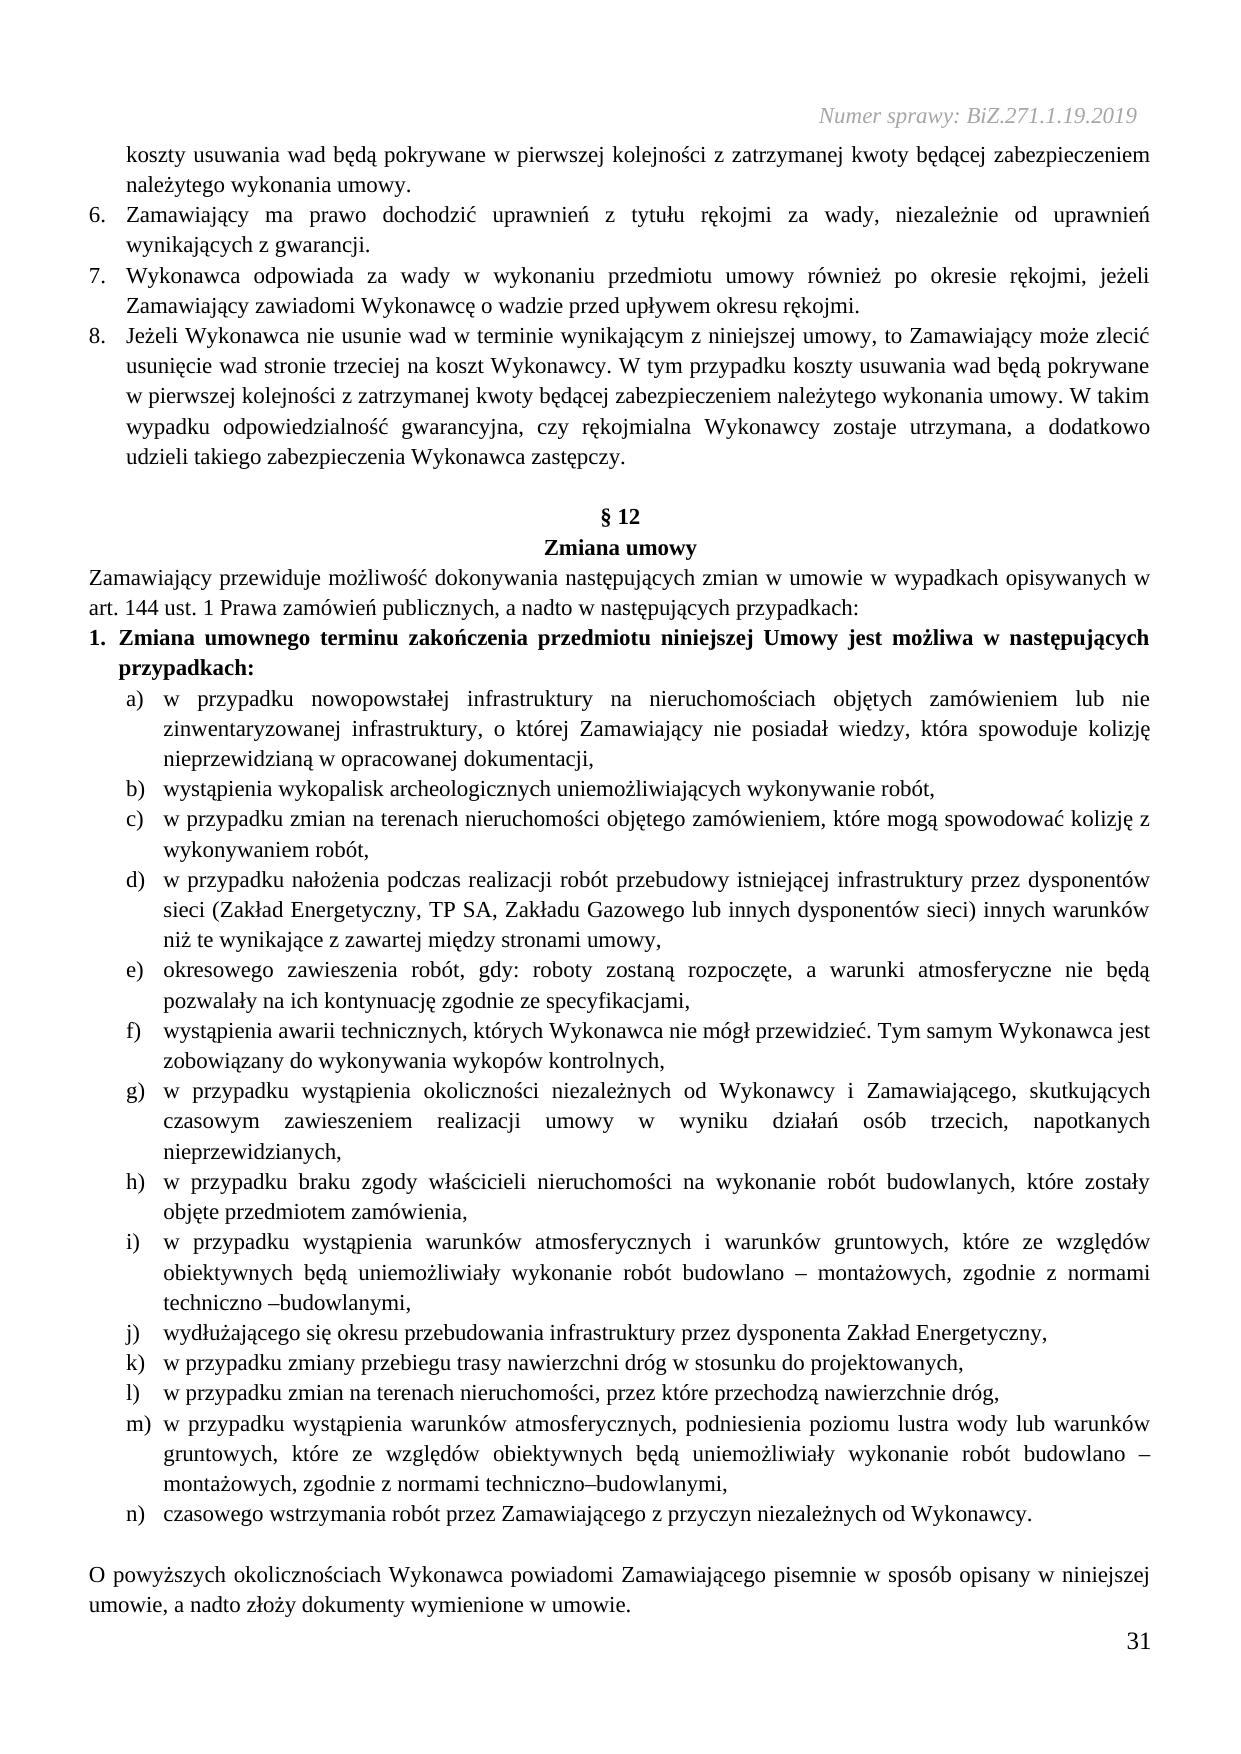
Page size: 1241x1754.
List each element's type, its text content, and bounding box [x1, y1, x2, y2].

list okresowego zawieszenia robót, gdy: roboty zostaną rozpoczęte, a warunki atmosferyczne nie będą pozwalały na ich kontynuację zgodnie ze specyfikacjami, [126, 956, 1152, 1013]
list w przypadku zmian na terenach nieruchomości objętego zamówieniem, które mogą spowodować kolizję z wykonywaniem robót, [126, 805, 1152, 862]
list w przypadku nowopowstałej infrastruktury na nieruchomościach objętych zamówieniem lub nie zinwentaryzowanej infrastruktury, o której Zamawiający nie posiadał wiedzy, która spowoduje kolizję nieprzewidzianą w opracowanej dokumentacji, [126, 684, 1152, 771]
list w przypadku braku zgody właścicieli nieruchomości na wykonanie robót budowlanych, które zostały objęte przedmiotem zamówienia, [126, 1168, 1152, 1224]
text Zamawiający przewiduje możliwość dokonywania następujących zmian w umowie w wypadkach opisywanych w art. 144 ust. 1 Prawa zamówień publicznych, a nadto w następujących przypadkach: [89, 564, 1152, 620]
list w przypadku wystąpienia warunków atmosferycznych, podniesienia poziomu lustra wody lub warunków gruntowych, które ze względów obiektywnych będą uniemożliwiały wykonanie robót budowlano – montażowych, zgodnie z normami techniczno–budowlanymi, [126, 1409, 1152, 1496]
list Zmiana umownego terminu zakończenia przedmiotu niniejszej Umowy jest możliwa w następujących przypadkach: [89, 624, 1152, 681]
text Zmiana umowy [89, 533, 1152, 560]
text § 12 [89, 503, 1152, 530]
list Jeżeli Wykonawca nie usunie wad w terminie wynikającym z niniejszej umowy, to Zamawiający może zlecić usunięcie wad stronie trzeciej na koszt Wykonawcy. W tym przypadku koszty usuwania wad będą pokrywane w pierwszej kolejności z zatrzymanej kwoty będącej zabezpieczeniem należytego wykonania umowy. W takim wypadku odpowiedzialność gwarancyjna, czy rękojmialna Wykonawcy zostaje utrzymana, a dodatkowo udzieli takiego zabezpieczenia Wykonawca zastępczy. [89, 322, 1152, 469]
list wydłużającego się okresu przebudowania infrastruktury przez dysponenta Zakład Energetyczny, [126, 1319, 1152, 1345]
list Zamawiający ma prawo dochodzić uprawnień z tytułu rękojmi za wady, niezależnie od uprawnień wynikających z gwarancji. [89, 201, 1152, 258]
list wystąpienia awarii technicznych, których Wykonawca nie mógł przewidzieć. Tym samym Wykonawca jest zobowiązany do wykonywania wykopów kontrolnych, [126, 1017, 1152, 1073]
text O powyższych okolicznościach Wykonawca powiadomi Zamawiającego pisemnie w sposób opisany w niniejszej umowie, a nadto złoży dokumenty wymienione w umowie. [89, 1561, 1152, 1617]
list w przypadku nałożenia podczas realizacji robót przebudowy istniejącej infrastruktury przez dysponentów sieci (Zakład Energetyczny, TP SA, Zakładu Gazowego lub innych dysponentów sieci) innych warunków niż te wynikające z zawartej między stronami umowy, [126, 866, 1152, 953]
list w przypadku zmiany przebiegu trasy nawierzchni dróg w stosunku do projektowanych, [126, 1349, 1152, 1376]
list w przypadku wystąpienia warunków atmosferycznych i warunków gruntowych, które ze względów obiektywnych będą uniemożliwiały wykonanie robót budowlano – montażowych, zgodnie z normami techniczno –budowlanymi, [126, 1228, 1152, 1315]
list w przypadku wystąpienia okoliczności niezależnych od Wykonawcy i Zamawiającego, skutkujących czasowym zawieszeniem realizacji umowy w wyniku działań osób trzecich, napotkanych nieprzewidzianych, [126, 1077, 1152, 1164]
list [89, 141, 1152, 197]
list czasowego wstrzymania robót przez Zamawiającego z przyczyn niezależnych od Wykonawcy. [126, 1500, 1152, 1527]
list wystąpienia wykopalisk archeologicznych uniemożliwiających wykonywanie robót, [126, 775, 1152, 802]
list w przypadku zmian na terenach nieruchomości, przez które przechodzą nawierzchnie dróg, [126, 1379, 1152, 1406]
